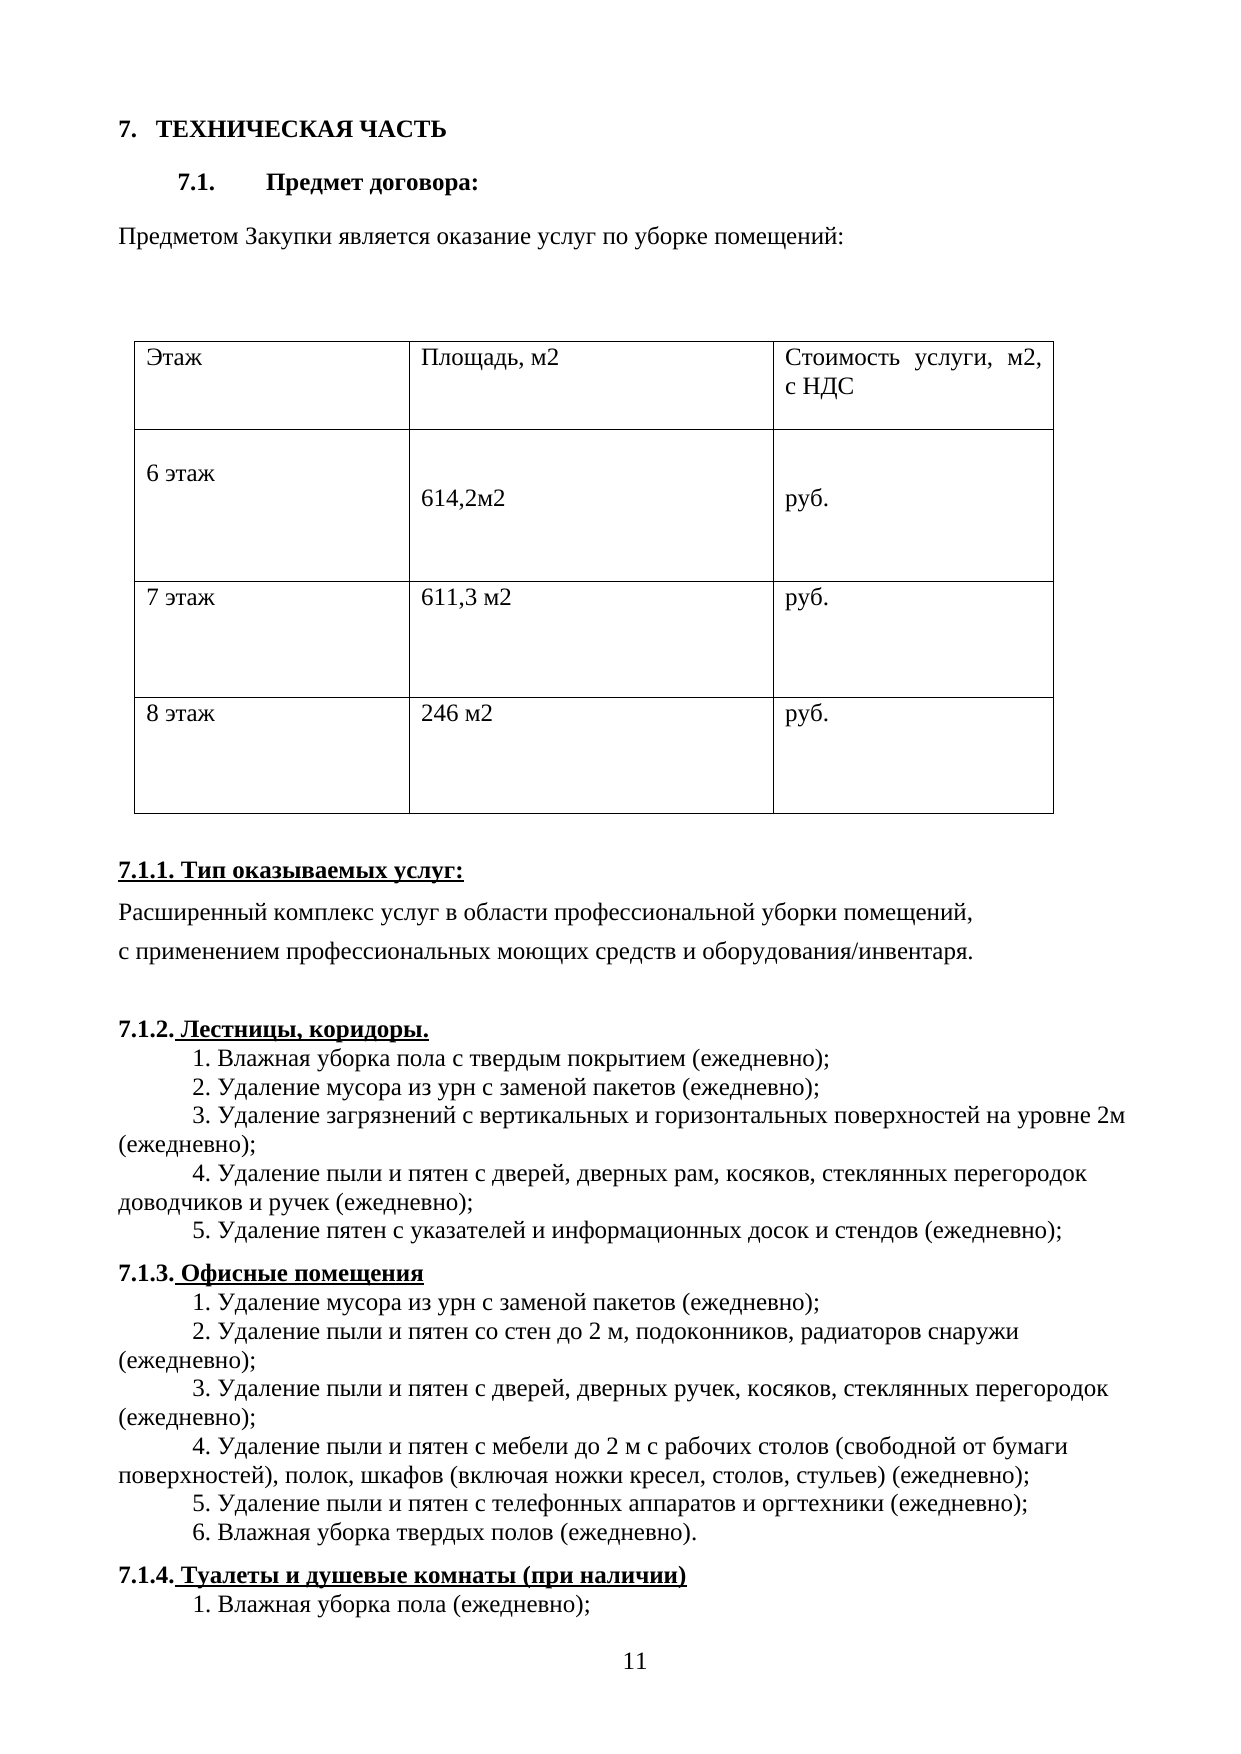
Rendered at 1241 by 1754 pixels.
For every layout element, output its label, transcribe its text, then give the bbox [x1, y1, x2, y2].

list Предмет договора: [177, 167, 1152, 196]
text 7.1.2. Лестницы, коридоры. [118, 1014, 1152, 1043]
text 2. Удаление мусора из урн с заменой пакетов (ежедневно); [118, 1072, 1152, 1100]
text 3. Удаление загрязнений с вертикальных и горизонтальных поверхностей на уровне 2м (ежедневно); [118, 1100, 1152, 1158]
text 4. Удаление пыли и пятен с дверей, дверных рам, косяков, стеклянных перегородок доводчиков и ручек (ежедневно); [118, 1158, 1152, 1215]
text 2. Удаление пыли и пятен со стен до 2 м, подоконников, радиаторов снаружи (ежедневно); [118, 1316, 1152, 1373]
table_cell 7 этаж [135, 582, 409, 697]
text 1. Влажная уборка пола (ежедневно); [118, 1589, 1152, 1618]
text 1. Влажная уборка пола с твердым покрытием (ежедневно); [118, 1043, 1152, 1072]
text 6. Влажная уборка твердых полов (ежедневно). [118, 1517, 1152, 1546]
subtitle ТЕХНИЧЕСКАЯ ЧАСТЬ [118, 114, 1152, 142]
table_cell руб. [774, 698, 1053, 813]
table_cell 611,3 м2 [410, 582, 773, 697]
text 4. Удаление пыли и пятен с мебели до 2 м с рабочих столов (свободной от бумаги поверхностей), полок, шкафов (включая ножки кресел, столов, стульев) (ежедневно); [118, 1431, 1152, 1488]
table_header Площадь, м2 [410, 342, 773, 428]
table_cell 8 этаж [135, 698, 409, 813]
table_cell руб. [774, 430, 1053, 581]
table_cell 614,2м2 [410, 430, 773, 581]
text 7.1.4. Туалеты и душевые комнаты (при наличии) [118, 1560, 1152, 1589]
table_cell 246 м2 [410, 698, 773, 813]
table_cell руб. [774, 582, 1053, 697]
text Предметом Закупки является оказание услуг по уборке помещений: [118, 221, 1152, 250]
table_cell 6 этаж [135, 430, 409, 581]
text Расширенный комплекс услуг в области профессиональной уборки помещений, [118, 897, 1152, 925]
text 1. Удаление мусора из урн с заменой пакетов (ежедневно); [118, 1287, 1152, 1316]
text с применением профессиональных моющих средств и оборудования/инвентаря. [118, 936, 1152, 964]
text 5. Удаление пятен с указателей и информационных досок и стендов (ежедневно); [118, 1215, 1152, 1244]
text 3. Удаление пыли и пятен с дверей, дверных ручек, косяков, стеклянных перегородок (ежедневно); [118, 1373, 1152, 1431]
text 7.1.1. Тип оказываемых услуг: [118, 855, 1152, 884]
text 5. Удаление пыли и пятен с телефонных аппаратов и оргтехники (ежедневно); [118, 1488, 1152, 1517]
table_header Этаж [135, 342, 409, 428]
text 7.1.3. Офисные помещения [118, 1258, 1152, 1287]
table_header Стоимость услуги, м2, с НДС [774, 342, 1053, 428]
